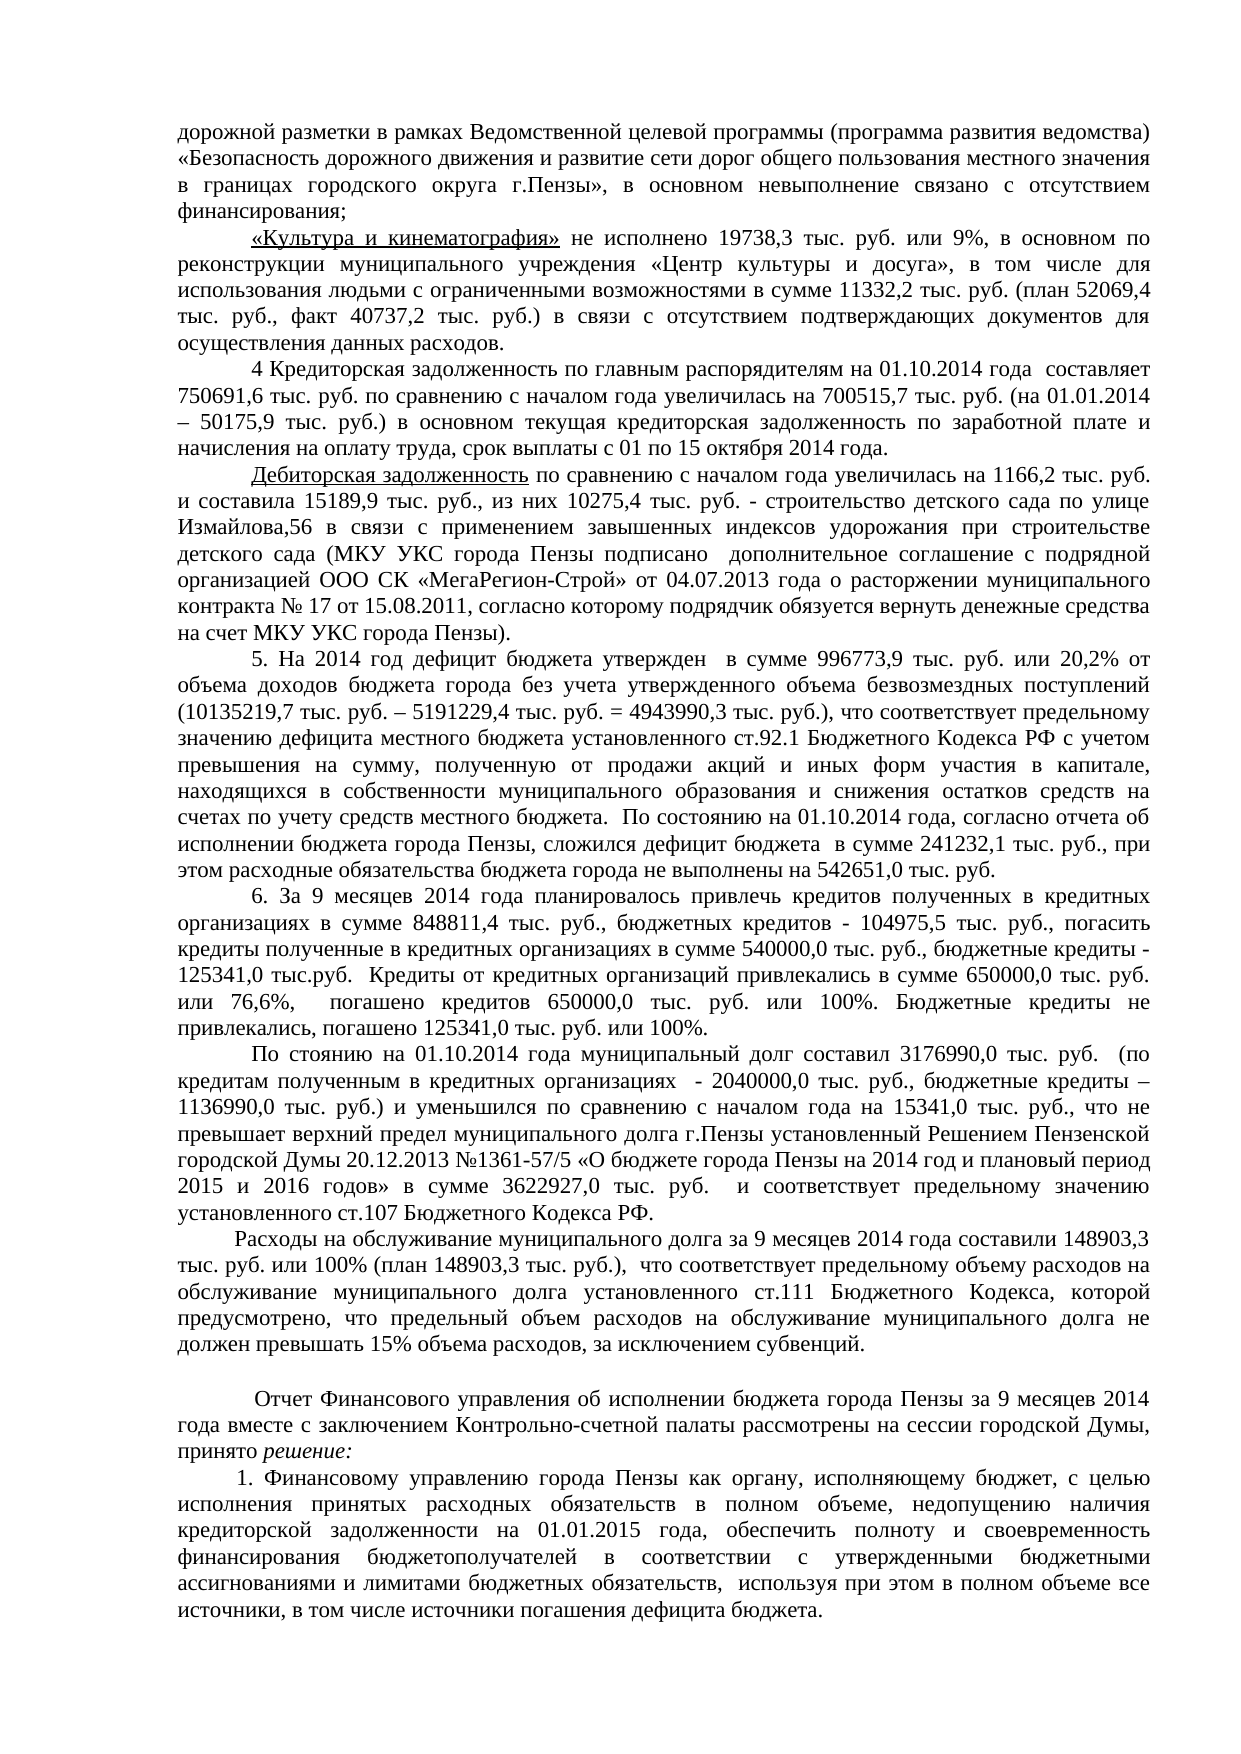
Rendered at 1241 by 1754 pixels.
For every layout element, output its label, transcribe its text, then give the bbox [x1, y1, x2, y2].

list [177, 118, 1152, 223]
text Расходы на обслуживание муниципального долга за 9 месяцев 2014 года составили 148903,3 тыс. руб. или 100% (план 148903,3 тыс. руб.), что соответствует предельному объему расходов на обслуживание муниципального долга установленного ст.111 Бюджетного Кодекса, которой предусмотрено, что предельный объем расходов на обслуживание муниципального долга не должен превышать 15% объема расходов, за исключением субвенций. [177, 1225, 1152, 1357]
text По стоянию на 01.10.2014 года муниципальный долг составил 3176990,0 тыс. руб. (по кредитам полученным в кредитных организациях - 2040000,0 тыс. руб., бюджетные кредиты – 1136990,0 тыс. руб.) и уменьшился по сравнению с началом года на 15341,0 тыс. руб., что не превышает верхний предел муниципального долга г.Пензы установленный Решением Пензенской городской Думы 20.12.2013 №1361-57/5 «О бюджете города Пензы на 2014 год и плановый период 2015 и 2016 годов» в сумме 3622927,0 тыс. руб. и соответствует предельному значению установленного ст.107 Бюджетного Кодекса РФ. [177, 1041, 1152, 1225]
text 5. На 2014 год дефицит бюджета утвержден в сумме 996773,9 тыс. руб. или 20,2% от объема доходов бюджета города без учета утвержденного объема безвозмездных поступлений (10135219,7 тыс. руб. – 5191229,4 тыс. руб. = 4943990,3 тыс. руб.), что соответствует предельному значению дефицита местного бюджета установленного ст.92.1 Бюджетного Кодекса РФ с учетом превышения на сумму, полученную от продажи акций и иных форм участия в капитале, находящихся в собственности муниципального образования и снижения остатков средств на счетах по учету средств местного бюджета. По состоянию на 01.10.2014 года, согласно отчета об исполнении бюджета города Пензы, сложился дефицит бюджета в сумме 241232,1 тыс. руб., при этом расходные обязательства бюджета города не выполнены на 542651,0 тыс. руб. [177, 645, 1152, 882]
list 4 Кредиторская задолженность по главным распорядителям на 01.10.2014 года составляет 750691,6 тыс. руб. по сравнению с началом года увеличилась на 700515,7 тыс. руб. (на 01.01.2014 – 50175,9 тыс. руб.) в основном текущая кредиторская задолженность по заработной плате и начисления на оплату труда, срок выплаты с 01 по 15 октября 2014 года. [177, 355, 1152, 461]
text Отчет Финансового управления об исполнении бюджета города Пензы за 9 месяцев 2014 года вместе с заключением Контрольно-счетной палаты рассмотрены на сессии городской Думы, принято решение: [177, 1385, 1152, 1464]
title 1. Финансовому управлению города Пензы как органу, исполняющему бюджет, с целью исполнения принятых расходных обязательств в полном объеме, недопущению наличия кредиторской задолженности на 01.01.2015 года, обеспечить полноту и своевременность финансирования бюджетополучателей в соответствии с утвержденными бюджетными ассигнованиями и лимитами бюджетных обязательств, используя при этом в полном объеме все источники, в том числе источники погашения дефицита бюджета. [177, 1464, 1152, 1622]
text 6. За 9 месяцев 2014 года планировалось привлечь кредитов полученных в кредитных организациях в сумме 848811,4 тыс. руб., бюджетных кредитов - 104975,5 тыс. руб., погасить кредиты полученные в кредитных организациях в сумме 540000,0 тыс. руб., бюджетные кредиты - 125341,0 тыс.руб. Кредиты от кредитных организаций привлекались в сумме 650000,0 тыс. руб. или 76,6%, погашено кредитов 650000,0 тыс. руб. или 100%. Бюджетные кредиты не привлекались, погашено 125341,0 тыс. руб. или 100%. [177, 882, 1152, 1041]
list «Культура и кинематография» не исполнено 19738,3 тыс. руб. или 9%, в основном по реконструкции муниципального учреждения «Центр культуры и досуга», в том числе для использования людьми с ограниченными возможностями в сумме 11332,2 тыс. руб. (план 52069,4 тыс. руб., факт 40737,2 тыс. руб.) в связи с отсутствием подтверждающих документов для осуществления данных расходов. [177, 223, 1152, 355]
text Дебиторская задолженность по сравнению с началом года увеличилась на 1166,2 тыс. руб. и составила 15189,9 тыс. руб., из них 10275,4 тыс. руб. - строительство детского сада по улице Измайлова,56 в связи с применением завышенных индексов удорожания при строительстве детского сада (МКУ УКС города Пензы подписано дополнительное соглашение с подрядной организацией ООО СК «МегаРегион-Строй» от 04.07.2013 года о расторжении муниципального контракта № 17 от 15.08.2011, согласно которому подрядчик обязуется вернуть денежные средства на счет МКУ УКС города Пензы). [177, 461, 1152, 645]
